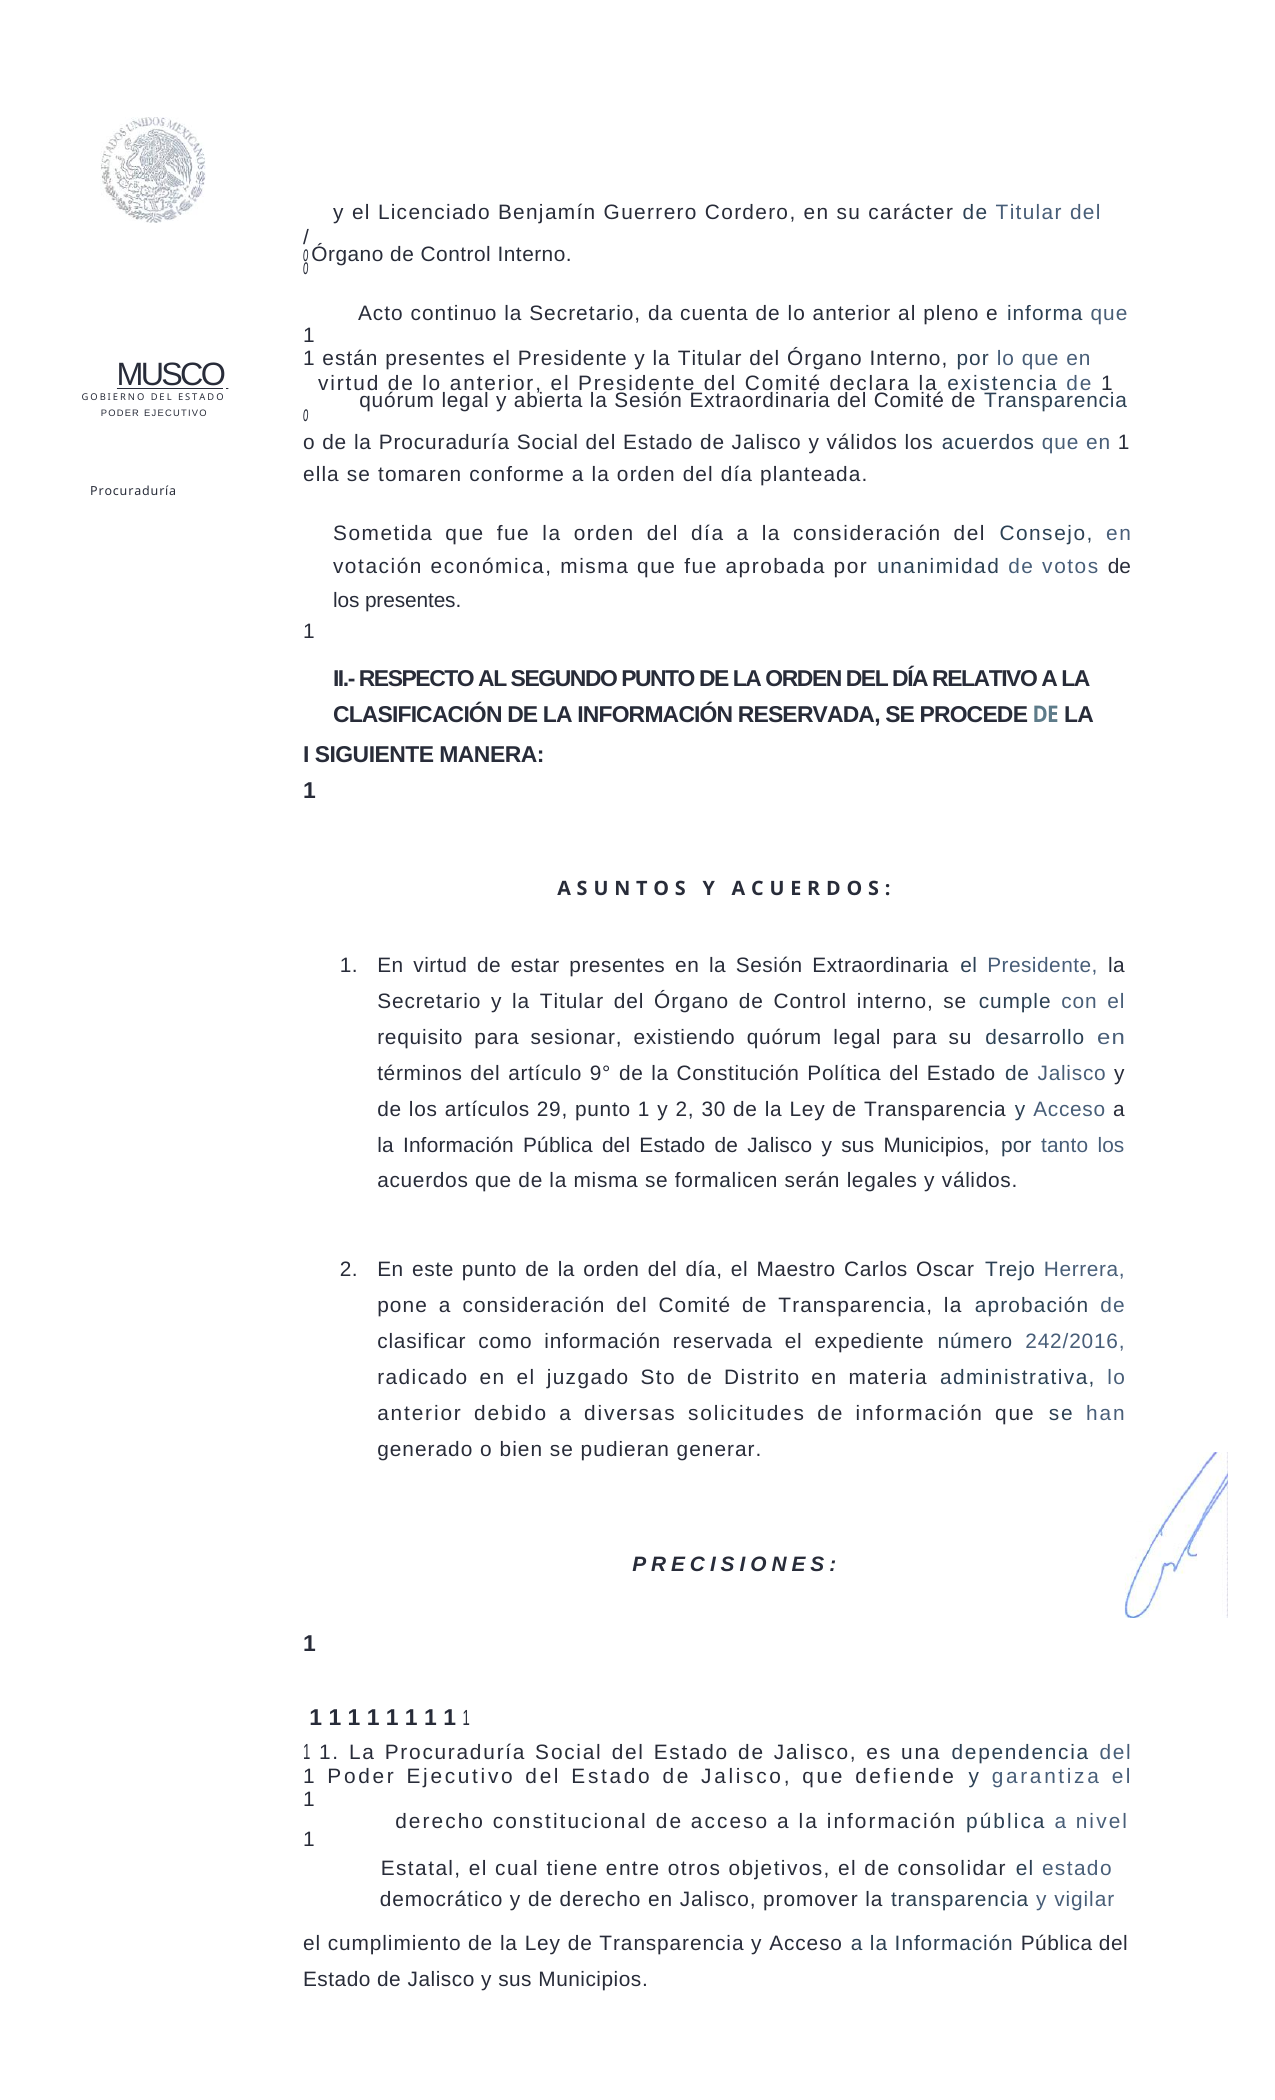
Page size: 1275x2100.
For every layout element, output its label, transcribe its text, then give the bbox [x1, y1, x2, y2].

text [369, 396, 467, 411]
text derecho constitucional de acceso a la información pública a nivel [303, 1812, 1127, 1833]
text o de la Procuraduría Social del Estado de Jalisco y válidos los acuerdos que en 1 ella se tomaren conforme a la orden del día planteada. [303, 424, 1131, 487]
text o [303, 411, 1131, 424]
text Estatal, el cual tiene entre otros objetivos, el de consolidar el estado democrático y de derecho en Jalisco, promover la transparencia y vigilar [363, 1850, 1131, 1912]
text Sometida que fue la orden del día a la consideración del Consejo, en votación económica, misma que fue aprobada por unanimidad de votos de los presentes. [333, 513, 1131, 614]
picture [1124, 1452, 1228, 1618]
text y el Licenciado Benjamín Guerrero Cordero, en su carácter de Titular del [333, 199, 1131, 225]
text 1 1. La Procuraduría Social del Estado de Jalisco, es una dependencia del 1 Poder Ejecutivo del Estado de Jalisco, que defiende y garantiza el 1 [303, 1740, 1131, 1812]
text 1 [303, 1833, 1131, 1850]
text 1 están presentes el Presidente y la Titular del Órgano Interno, por lo que en virtud de lo anterior, el Presidente del Comité declara la existencia de 1 [303, 345, 1131, 396]
text / [303, 225, 1131, 249]
text 1 [303, 622, 1131, 643]
text Acto continuo la Secretario, da cuenta de lo anterior al pleno e informa que [303, 300, 1127, 326]
picture [100, 117, 206, 223]
text 1 [303, 780, 1131, 802]
text o [303, 264, 1131, 277]
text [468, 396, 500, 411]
text I SIGUIENTE MANERA: [303, 738, 1131, 769]
text o Órgano de Control Interno. [303, 249, 1131, 264]
text II.- RESPECTO AL SEGUNDO PUNTO DE LA ORDEN DEL DÍA RELATIVO A LA CLASIFICACIÓN DE LA INFORMACIÓN RESERVADA, SE PROCEDE DE LA [333, 658, 1131, 730]
list 1 1 1 1 1 1 1 1 1 1 [303, 814, 1131, 1740]
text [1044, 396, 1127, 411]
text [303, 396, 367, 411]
text el cumplimiento de la Ley de Transparencia y Acceso a la Información Pública del Estado de Jalisco y sus Municipios. [303, 1931, 1131, 1991]
text quórum legal y abierta la Sesión Extraordinaria del Comité de Transparencia [500, 396, 1042, 411]
